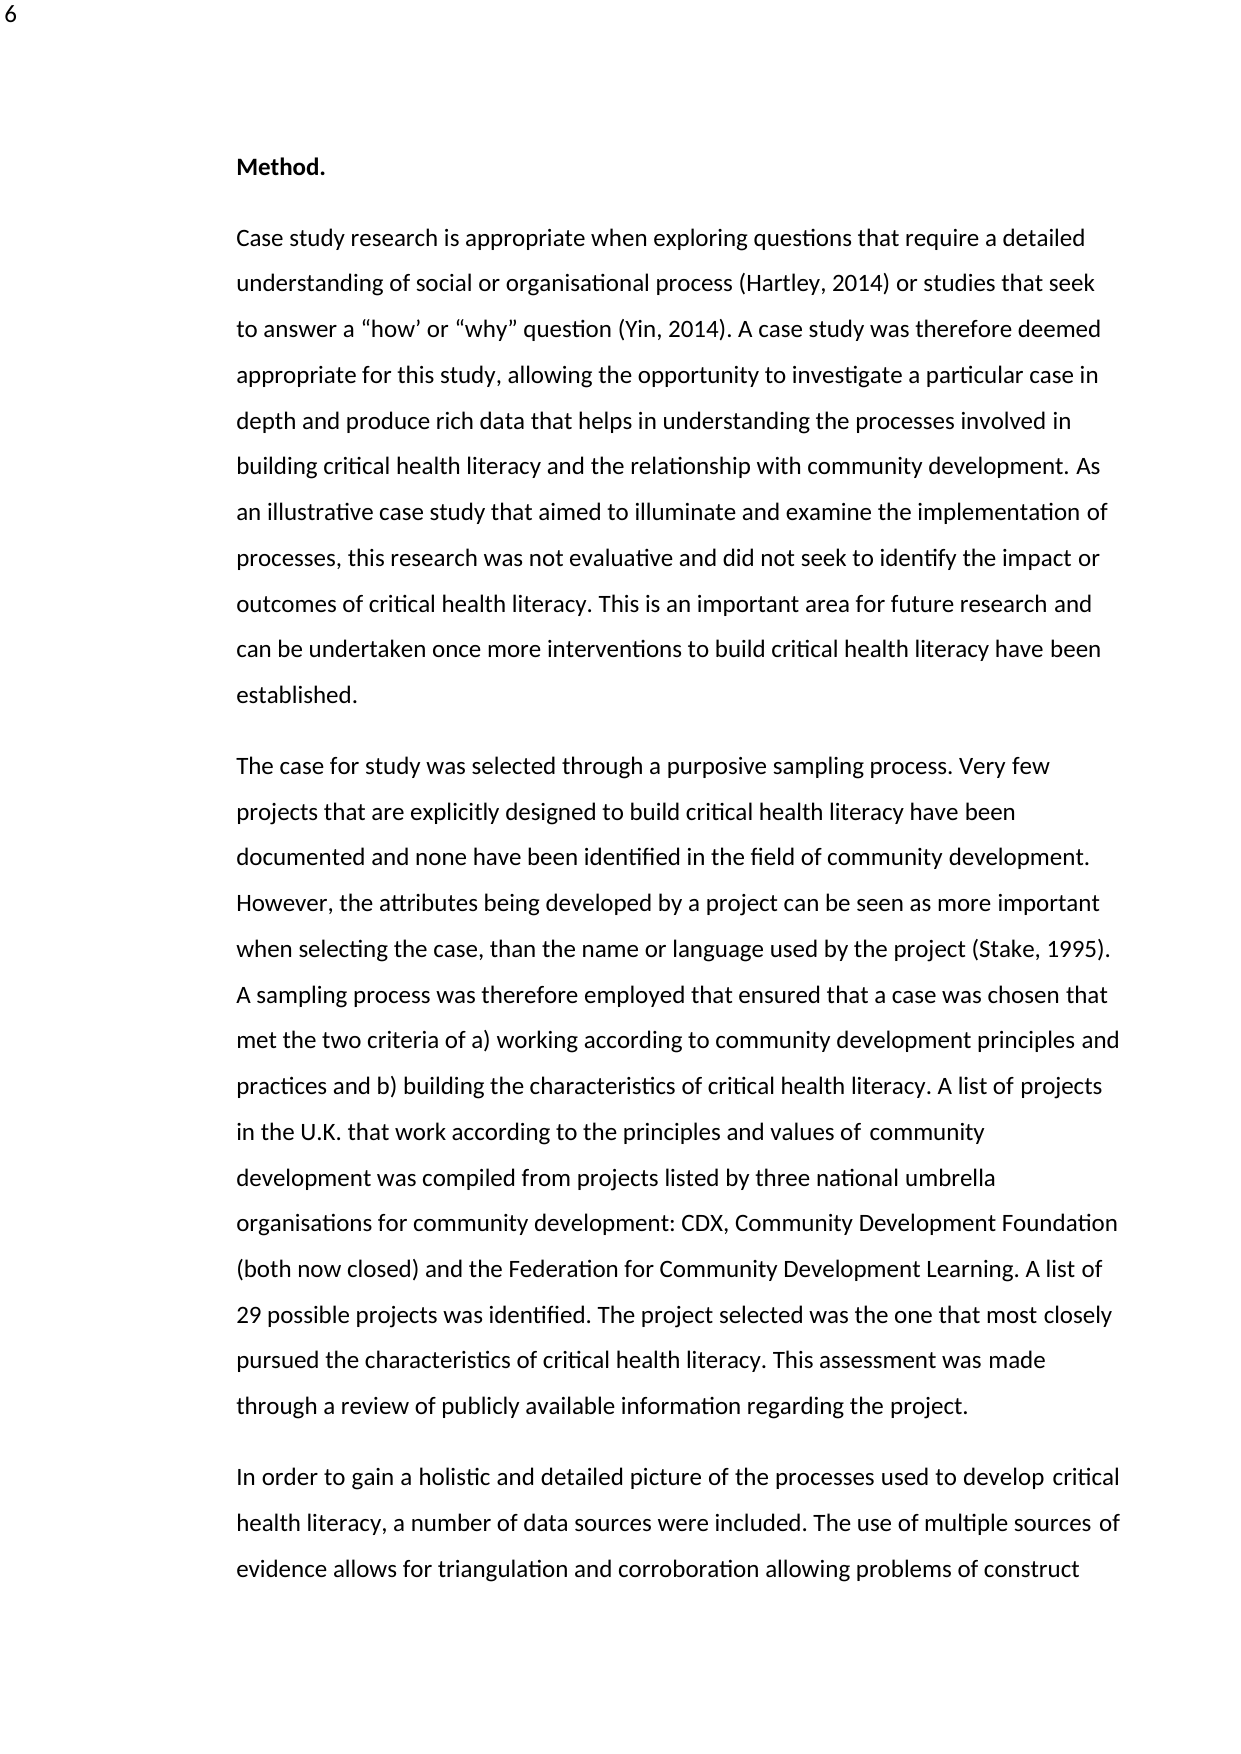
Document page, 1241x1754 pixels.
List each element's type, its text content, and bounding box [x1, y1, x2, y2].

text Case study research is appropriate when exploring questions that require a detailed understanding of social or organisational process (Hartley, 2014) or studies that seek to answer a “how’ or “why” question (Yin, 2014). A case study was therefore deemed appropriate for this study, allowing the opportunity to investigate a particular case in depth and produce rich data that helps in understanding the processes involved in building critical health literacy and the relationship with community development. As an illustrative case study that aimed to illuminate and examine the implementation of processes, this research was not evaluative and did not seek to identify the impact or outcomes of critical health literacy. This is an important area for future research and can be undertaken once more interventions to build critical health literacy have been established. [236, 222, 1111, 710]
text In order to gain a holistic and detailed picture of the processes used to develop critical health literacy, a number of data sources were included. The use of multiple sources of evidence allows for triangulation and corroboration allowing problems of construct [236, 1461, 1120, 1583]
subtitle Method. [236, 151, 1119, 181]
text The case for study was selected through a purposive sampling process. Very few projects that are explicitly designed to build critical health literacy have been documented and none have been identified in the field of community development. However, the attributes being developed by a project can be seen as more important when selecting the case, than the name or language used by the project (Stake, 1995). A sampling process was therefore employed that ensured that a case was chosen that met the two criteria of a) working according to community development principles and practices and b) building the characteristics of critical health literacy. A list of projects in the U.K. that work according to the principles and values of community development was compiled from projects listed by three national umbrella organisations for community development: CDX, Community Development Foundation (both now closed) and the Federation for Community Development Learning. A list of 29 possible projects was identified. The project selected was the one that most closely pursued the characteristics of critical health literacy. This assessment was made through a review of publicly available information regarding the project. [236, 750, 1121, 1421]
